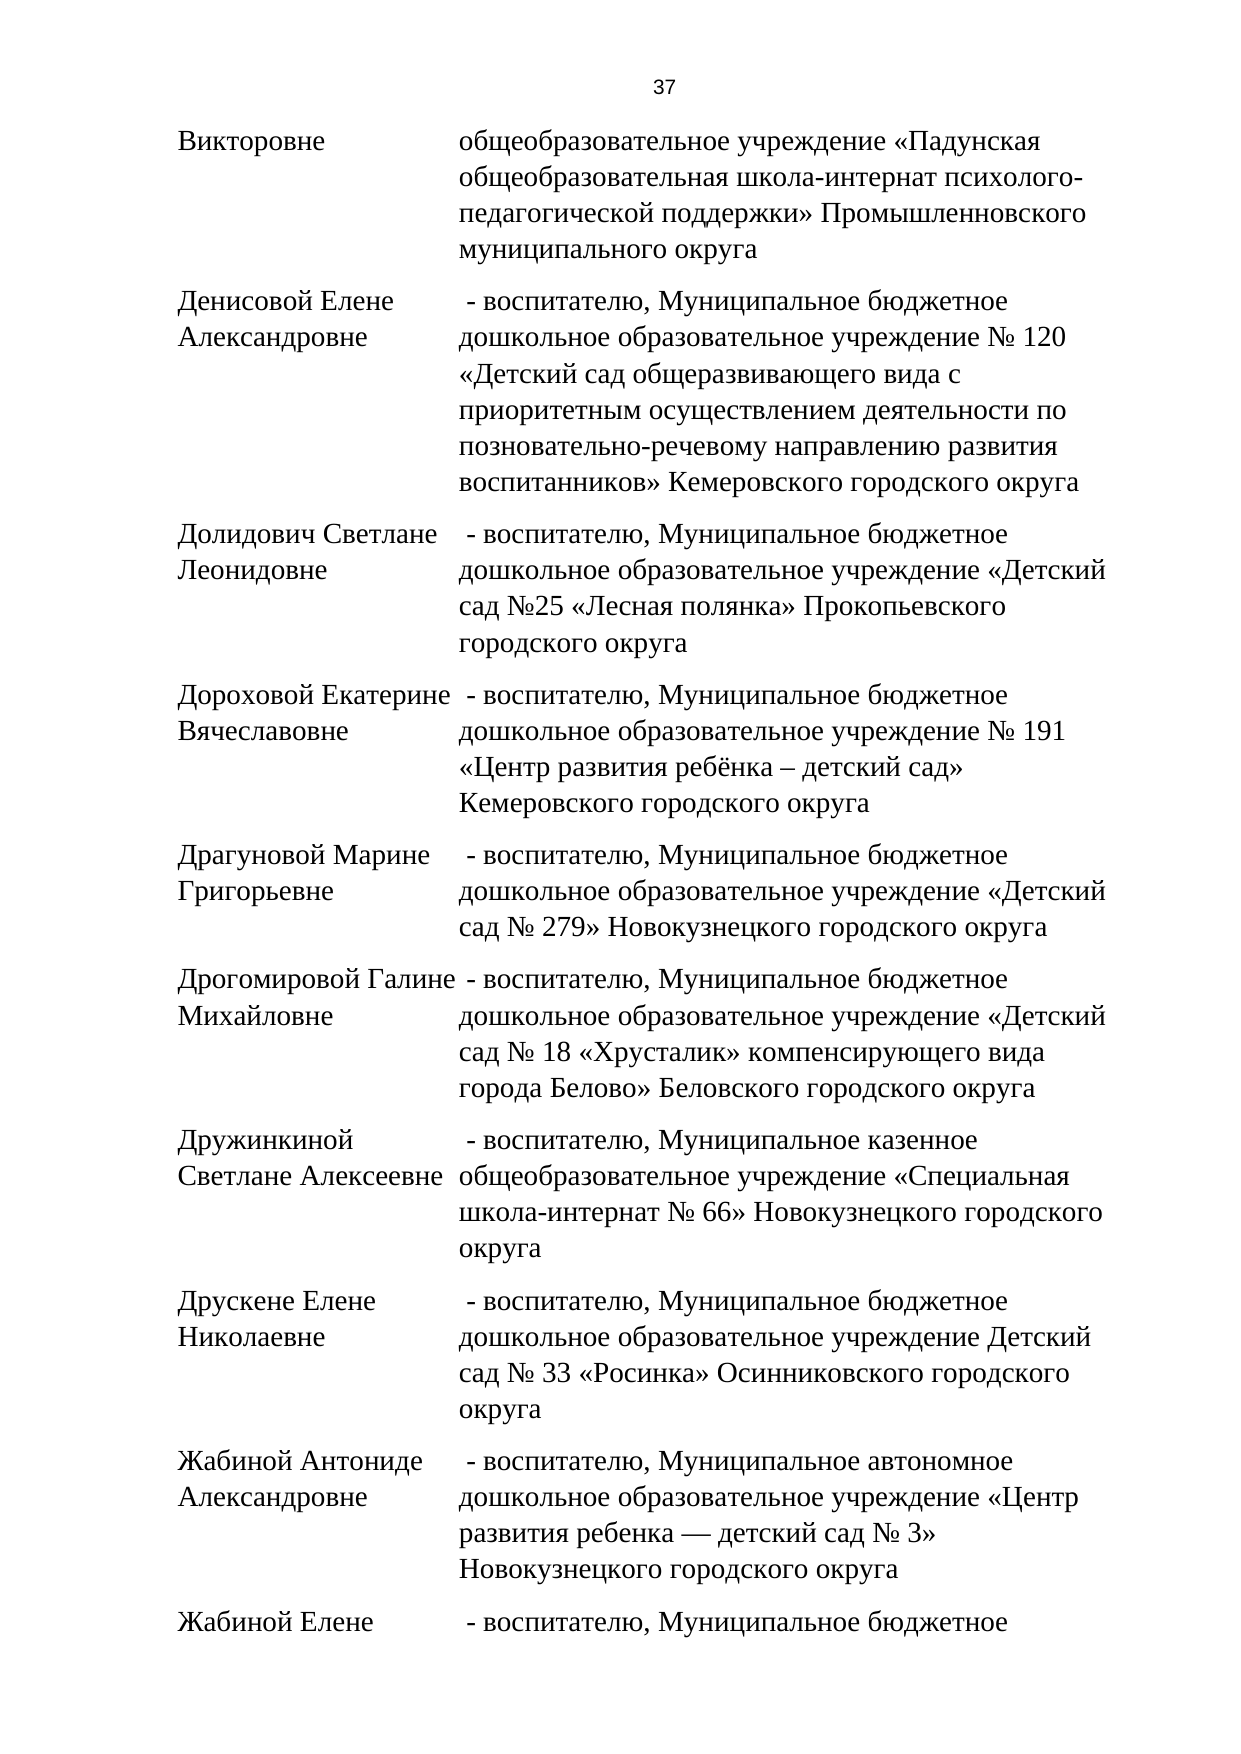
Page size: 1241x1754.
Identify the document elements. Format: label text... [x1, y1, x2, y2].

table_cell - воспитателю, Муниципальное бюджетное дошкольное образовательное учреждение Детский сад № 33 «Росинка» Осинниковского городского округа [458, 1283, 1118, 1443]
table_cell Дружинкиной Светлане Алексеевне [176, 1122, 458, 1283]
table_cell - воспитателю, Муниципальное бюджетное дошкольное образовательное учреждение «Детский сад № 279» Новокузнецкого городского округа [458, 837, 1118, 962]
table_cell - воспитателю, Муниципальное казенное общеобразовательное учреждение «Специальная школа-интернат № 66» Новокузнецкого городского округа [458, 1122, 1118, 1283]
table_cell - воспитателю, Муниципальное бюджетное дошкольное образовательное учреждение № 191 «Центр развития ребёнка – детский сад» Кемеровского городского округа [458, 677, 1118, 837]
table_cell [458, 123, 1118, 283]
table_cell - воспитателю, Муниципальное бюджетное дошкольное образовательное учреждение «Детский сад №25 «Лесная полянка» Прокопьевского городского округа [458, 516, 1118, 677]
table_cell Долидович Светлане Леонидовне [176, 516, 458, 677]
table_cell - воспитателю, Муниципальное бюджетное дошкольное образовательное учреждение № 120 «Детский сад общеразвивающего вида с приоритетным осуществлением деятельности по позновательно-речевому направлению развития воспитанников» Кемеровского городского округа [458, 284, 1118, 516]
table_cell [458, 1604, 1118, 1637]
table_cell Друскене Елене Николаевне [176, 1283, 458, 1443]
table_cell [176, 123, 458, 283]
table_cell Дороховой Екатерине Вячеславовне [176, 677, 458, 837]
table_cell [176, 1604, 458, 1637]
table_cell Драгуновой Марине Григорьевне [176, 837, 458, 962]
table_cell Жабиной Антониде Александровне [176, 1443, 458, 1604]
table_cell Дрогомировой Галине Михайловне [176, 962, 458, 1122]
table_cell - воспитателю, Муниципальное бюджетное дошкольное образовательное учреждение «Детский сад № 18 «Хрусталик» компенсирующего вида города Белово» Беловского городского округа [458, 962, 1118, 1122]
table_cell - воспитателю, Муниципальное автономное дошкольное образовательное учреждение «Центр развития ребенка — детский сад № 3» Новокузнецкого городского округа [458, 1443, 1118, 1604]
table_cell Денисовой Елене Александровне [176, 284, 458, 516]
